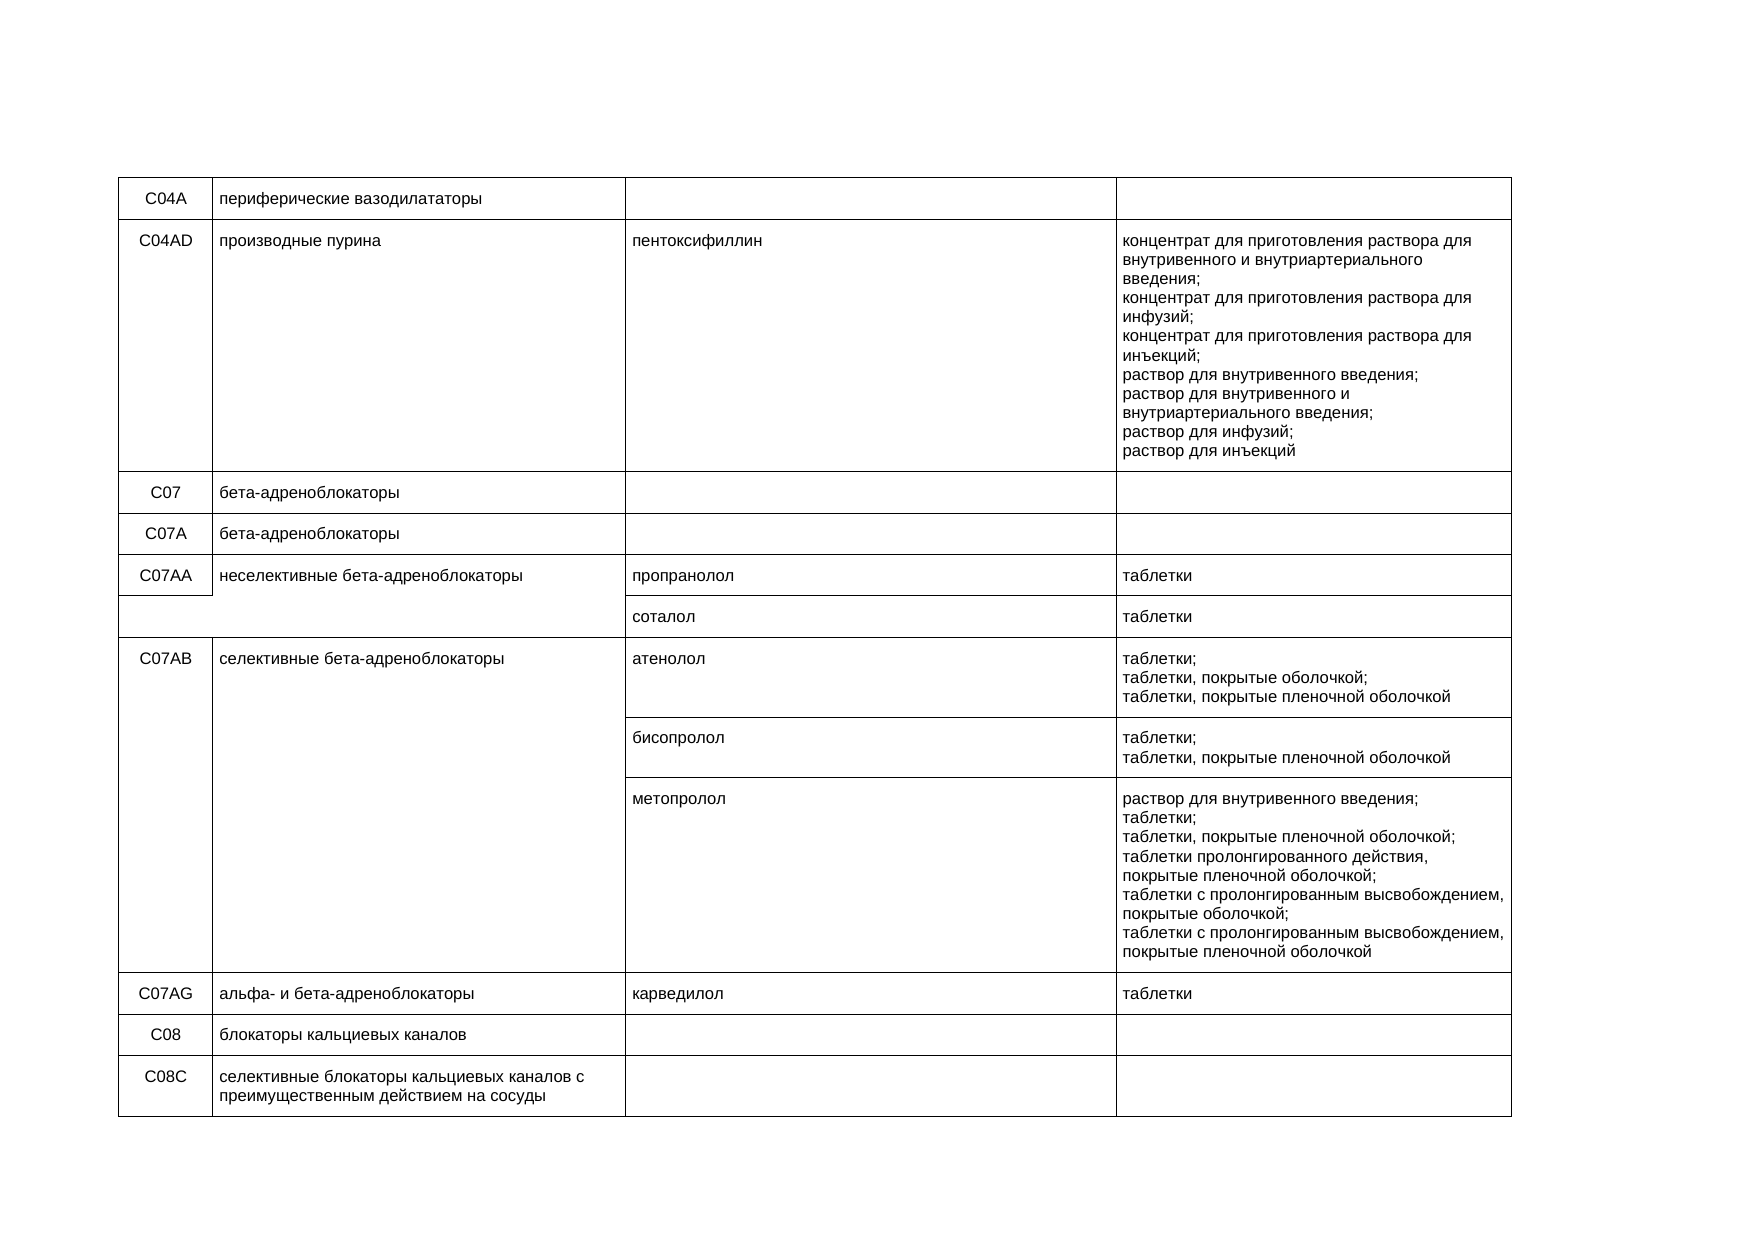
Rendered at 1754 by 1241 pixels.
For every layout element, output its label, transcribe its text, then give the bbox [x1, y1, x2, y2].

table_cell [213, 178, 625, 219]
table_cell [626, 1056, 1116, 1116]
table_cell [1117, 1015, 1511, 1055]
table_cell таблетки [1117, 596, 1511, 637]
table_cell альфа- и бета-адреноблокаторы [213, 973, 625, 1013]
table_cell соталол [626, 596, 1116, 637]
table_cell раствор для внутривенного введения; таблетки; таблетки, покрытые пленочной оболочкой; таблетки пролонгированного действия, покрытые пленочной оболочкой; таблетки с пролонгированным высвобождением, покрытые оболочкой; таблетки с пролонгированным высвобождением, покрытые пленочной оболочкой [1117, 778, 1511, 972]
table_cell карведилол [626, 973, 1116, 1013]
table_cell таблетки [1117, 555, 1511, 595]
table_cell таблетки; таблетки, покрытые оболочкой; таблетки, покрытые пленочной оболочкой [1117, 638, 1511, 717]
table_cell [1117, 514, 1511, 554]
table_cell бета-адреноблокаторы [213, 472, 625, 512]
table_cell таблетки [1117, 973, 1511, 1013]
table_cell C07A [119, 514, 212, 554]
table_cell селективные блокаторы кальциевых каналов с преимущественным действием на сосуды [213, 1056, 625, 1116]
table_cell C07 [119, 472, 212, 512]
table_cell [626, 1015, 1116, 1055]
table_cell неселективные бета-адреноблокаторы [213, 555, 625, 637]
table_cell производные пурина [213, 220, 625, 471]
table_cell C04A [119, 178, 212, 219]
table_cell бисопролол [626, 718, 1116, 777]
table_cell C04AD [119, 220, 212, 471]
table_cell [119, 596, 213, 637]
table_cell [1117, 1056, 1511, 1116]
table_cell C07AG [119, 973, 212, 1013]
table_cell C07AB [119, 638, 212, 972]
table_cell метопролол [626, 778, 1116, 972]
table_cell селективные бета-адреноблокаторы [213, 638, 625, 972]
table_cell [1117, 178, 1511, 219]
table_cell [626, 178, 1116, 219]
table_cell пропранолол [626, 555, 1116, 595]
table_cell C08C [119, 1056, 212, 1116]
table_cell [626, 472, 1116, 512]
table_cell C07AA [119, 555, 212, 595]
table_cell концентрат для приготовления раствора для внутривенного и внутриартериального введения; концентрат для приготовления раствора для инфузий; концентрат для приготовления раствора для инъекций; раствор для внутривенного введения; раствор для внутривенного и внутриартериального введения; раствор для инфузий; раствор для инъекций [1117, 220, 1511, 471]
table_cell атенолол [626, 638, 1116, 717]
table_cell бета-адреноблокаторы [213, 514, 625, 554]
table_cell пентоксифиллин [626, 220, 1116, 471]
table_cell блокаторы кальциевых каналов [213, 1015, 625, 1055]
table_cell C08 [119, 1015, 212, 1055]
table_cell [626, 514, 1116, 554]
table_cell [1117, 472, 1511, 512]
table_cell таблетки; таблетки, покрытые пленочной оболочкой [1117, 718, 1511, 777]
